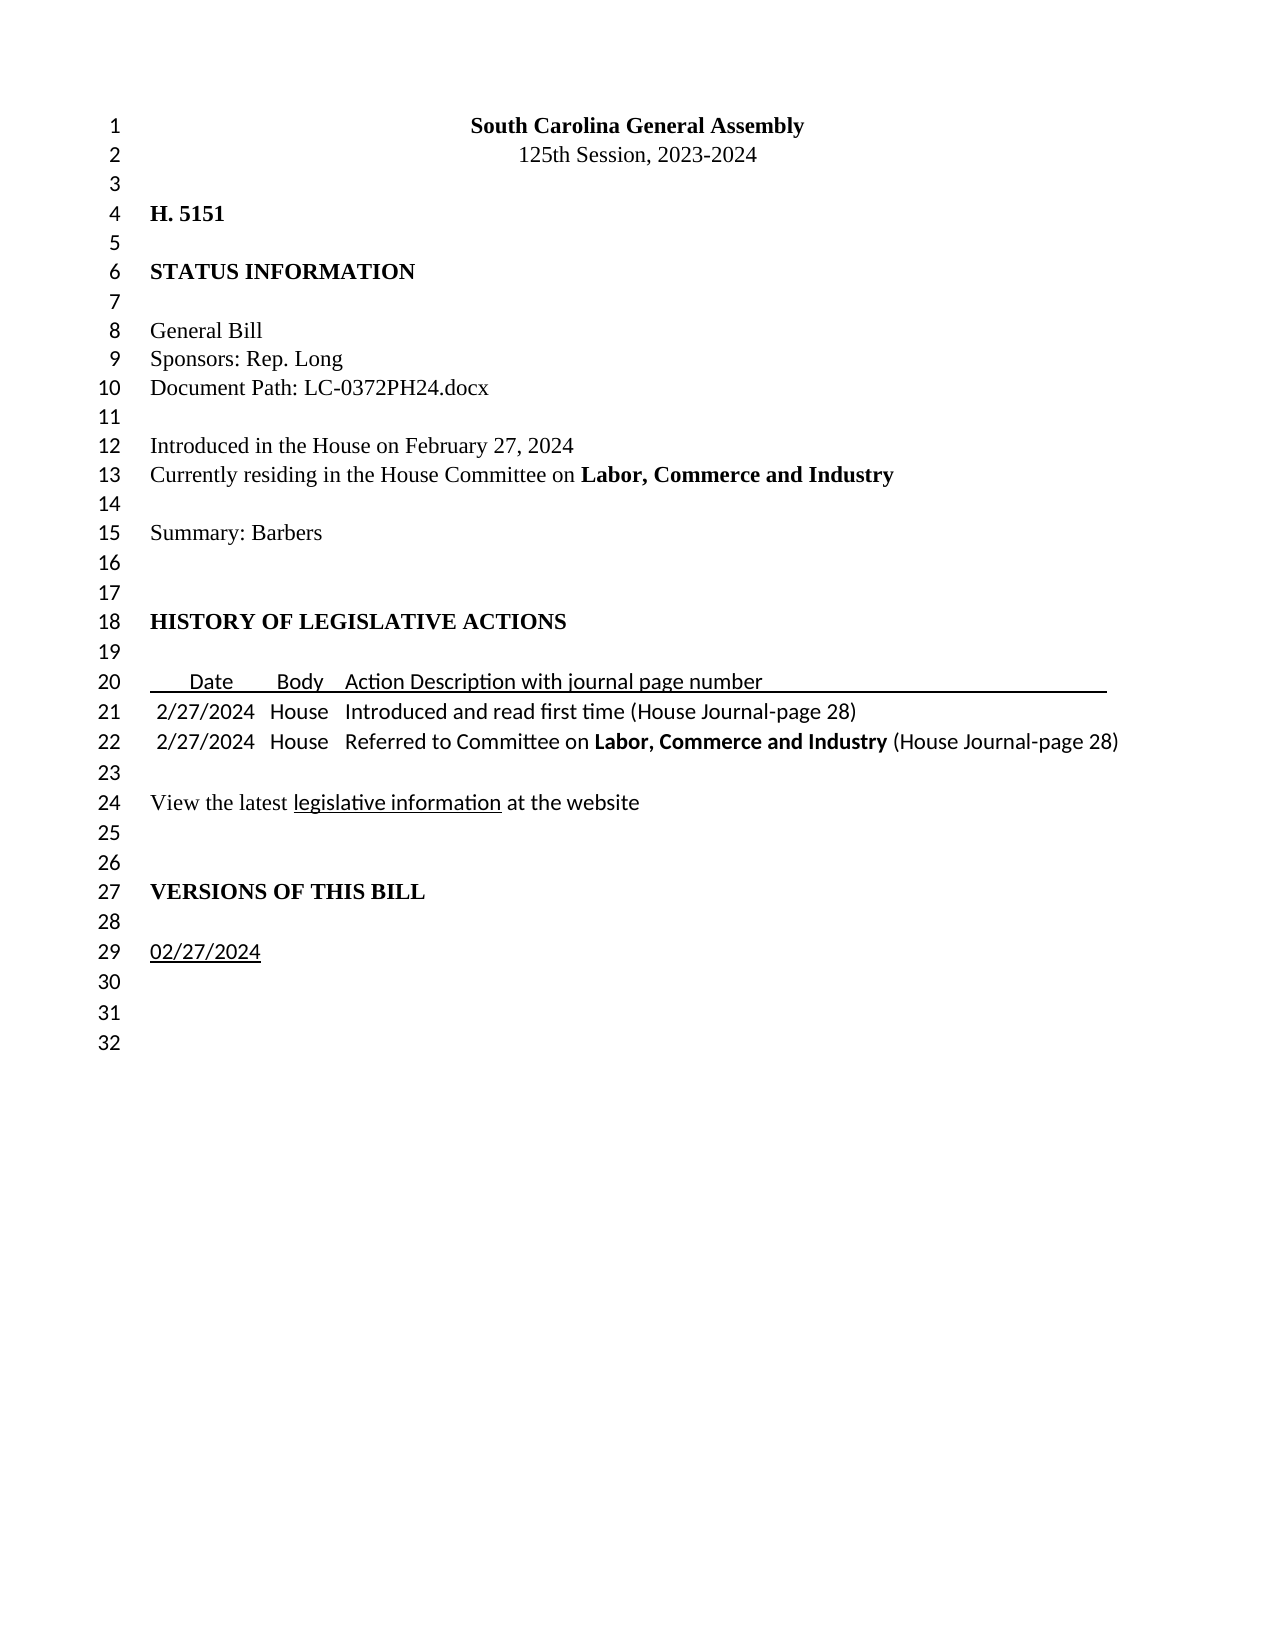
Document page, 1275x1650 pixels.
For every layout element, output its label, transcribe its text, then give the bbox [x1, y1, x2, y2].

text 125th Session, 2023-2024 [150, 141, 1125, 167]
text South Carolina General Assembly [150, 112, 1125, 139]
text Sponsors: Rep. Long [150, 345, 1125, 372]
text 02/27/2024 [150, 937, 1125, 965]
text 2/27/2024 House Introduced and read first time (House Journal-page 28) [150, 697, 1125, 725]
text Document Path: LC-0372PH24.docx [150, 374, 1125, 400]
text Introduced in the House on February 27, 2024 [150, 432, 1125, 459]
text General Bill [150, 317, 1125, 343]
text STATUS INFORMATION [150, 258, 1125, 284]
text H. 5151 [150, 199, 1125, 226]
text Date Body Action Description with journal page number [150, 667, 1125, 695]
text HISTORY OF LEGISLATIVE ACTIONS [150, 608, 1125, 635]
text View the latest legislative information at the website [150, 788, 1125, 816]
text Currently residing in the House Committee on Labor, Commerce and Industry [150, 461, 1125, 487]
text VERSIONS OF THIS BILL [150, 878, 1125, 905]
text Summary: Barbers [150, 519, 1125, 546]
text 2/27/2024 House Referred to Committee on Labor, Commerce and Industry (House Journal-page 28) [150, 727, 1125, 755]
